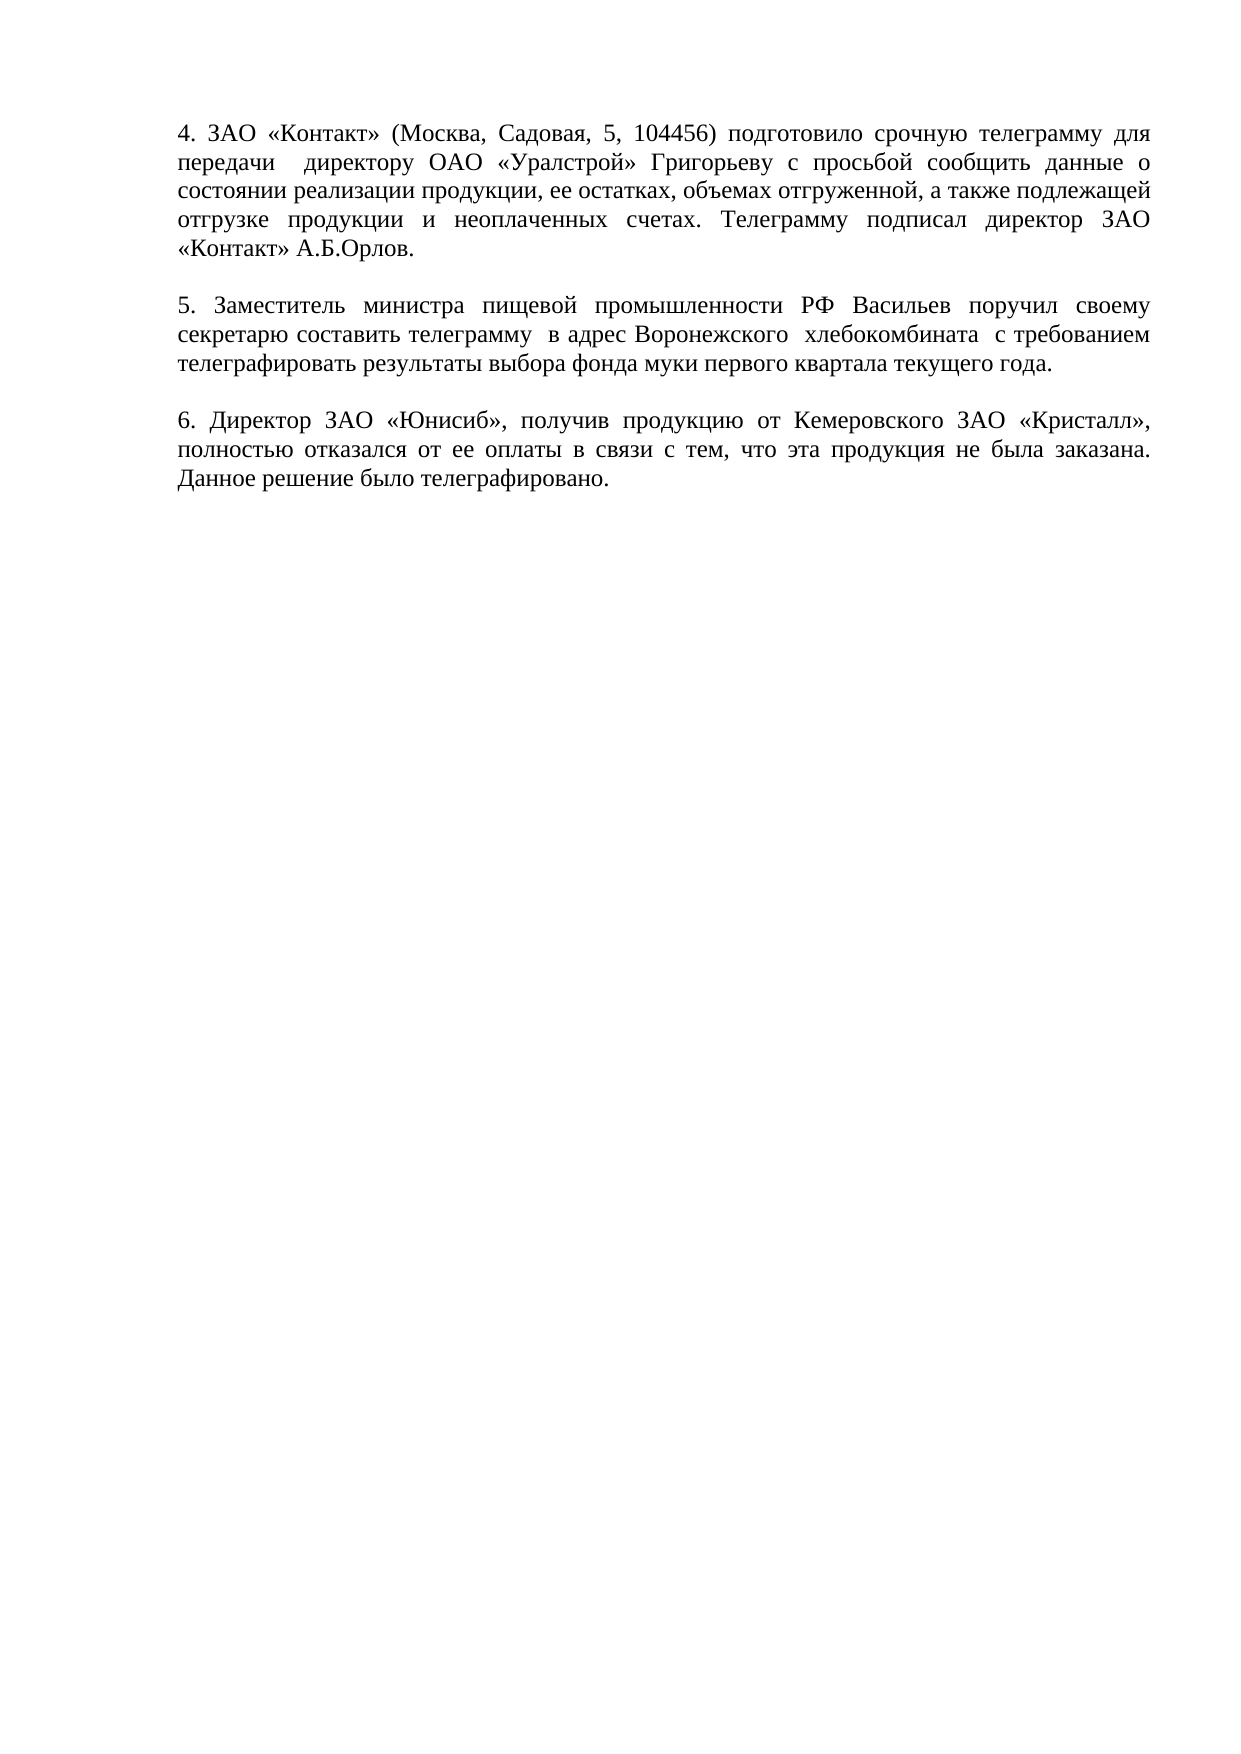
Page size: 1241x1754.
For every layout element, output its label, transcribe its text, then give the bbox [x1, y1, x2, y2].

text 6. Директор ЗАО «Юнисиб», получив продукцию от Кемеровского ЗАО «Кристалл», полностью отказался от ее оплаты в связи с тем, что эта продукция не была заказана. Данное решение было телеграфировано. [177, 406, 1152, 492]
text 4. ЗАО «Контакт» (Москва, Садовая, 5, 104456) подготовило срочную телеграмму для передачи директору ОАО «Уралстрой» Григорьеву с просьбой сообщить данные о состоянии реализации продукции, ее остатках, объемах отгруженной, а также подлежащей отгрузке продукции и неоплаченных счетах. Телеграмму подписал директор ЗАО «Контакт» А.Б.Орлов. [177, 118, 1152, 262]
text 5. Заместитель министра пищевой промышленности РФ Васильев поручил своему секретарю составить телеграмму в адрес Воронежского хлебокомбината с требованием телеграфировать результаты выбора фонда муки первого квартала текущего года. [177, 291, 1152, 377]
